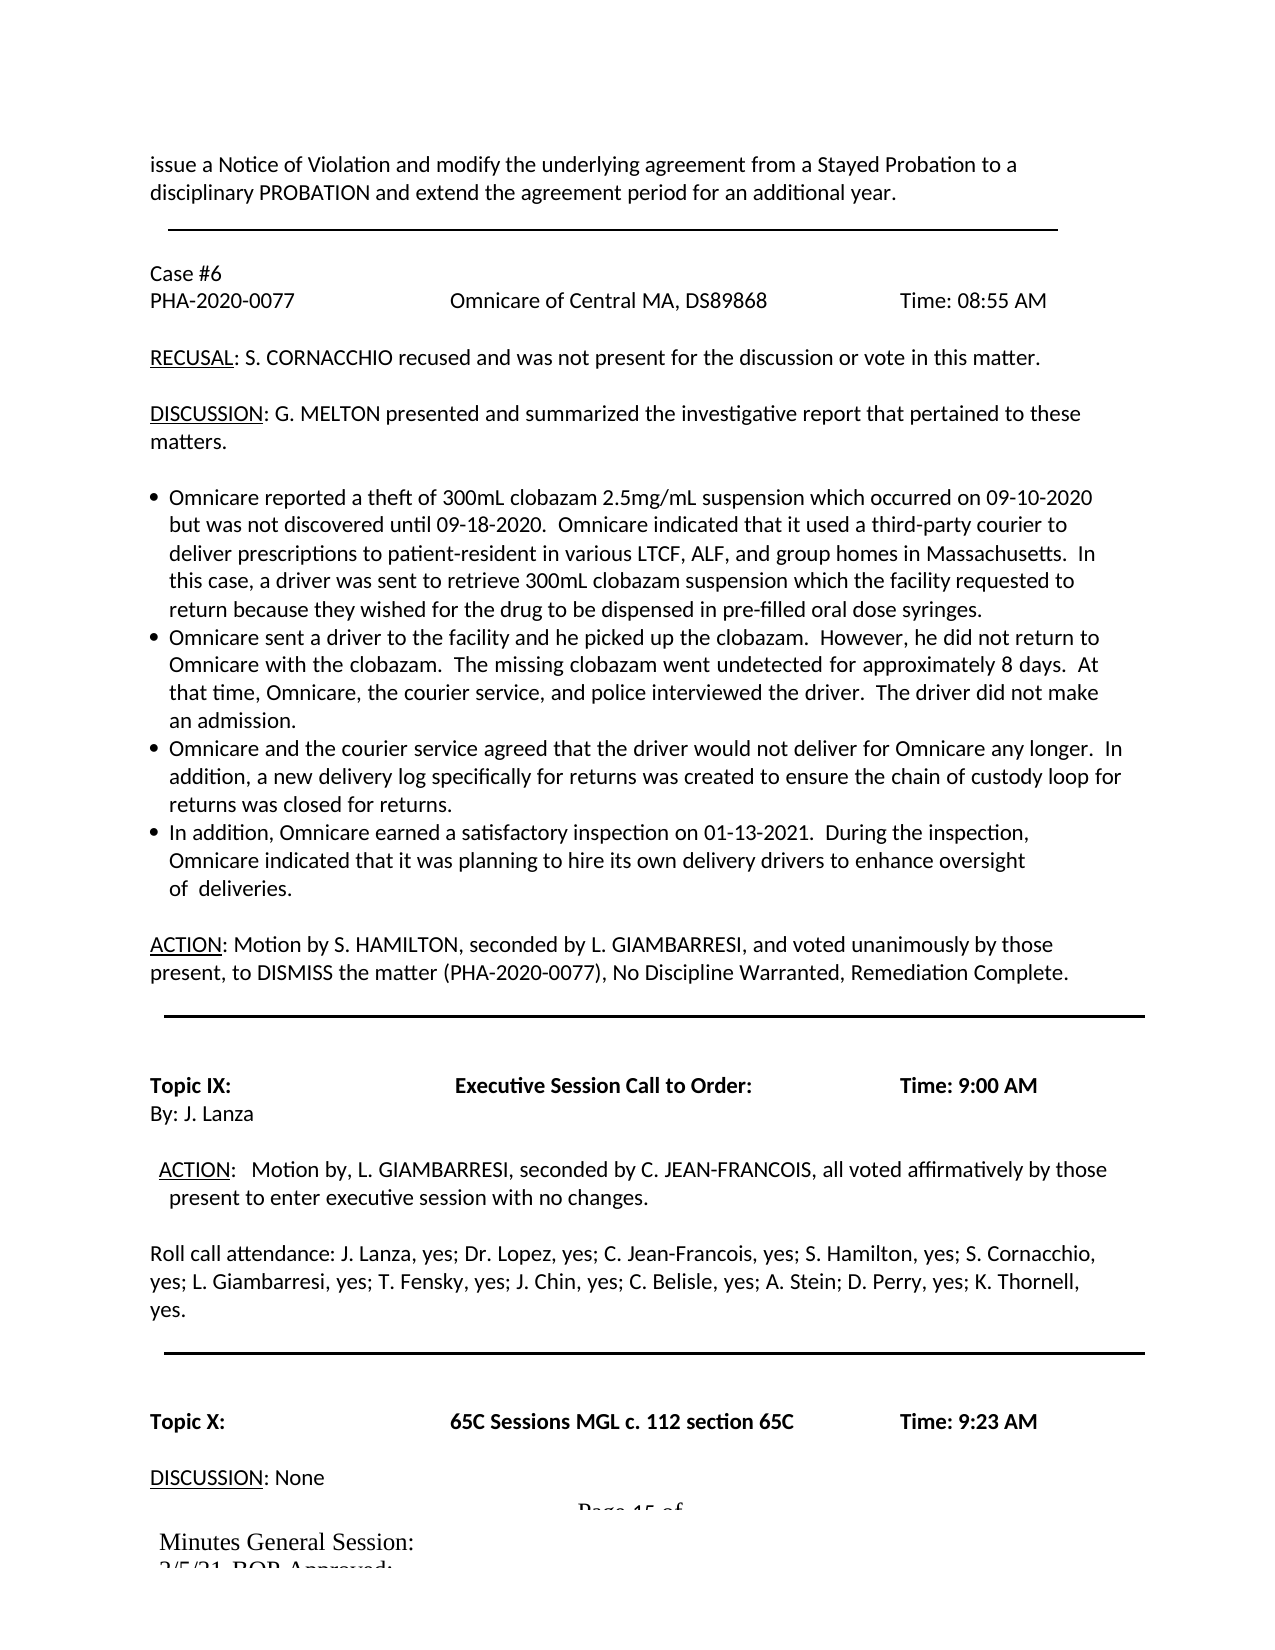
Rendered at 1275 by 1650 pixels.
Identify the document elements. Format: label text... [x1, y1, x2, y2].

text issue a Notice of Violation and modify the underlying agreement from a Stayed Probation to a disciplinary PROBATION and extend the agreement period for an additional year. [150, 150, 1062, 206]
text DISCUSSION: G. MELTON presented and summarized the investigative report that pertained to these matters. [150, 399, 1119, 455]
text ACTION: Motion by, L. GIAMBARRESI, seconded by C. JEAN-FRANCOIS, all voted affirmatively by those present to enter executive session with no changes. [158, 1155, 1119, 1211]
text ACTION: Motion by S. HAMILTON, seconded by L. GIAMBARRESI, and voted unanimously by those present, to DISMISS the matter (PHA-2020-0077), No Discipline Warranted, Remediation Complete. [150, 930, 1119, 986]
list In addition, Omnicare earned a satisfactory inspection on 01-13-2021. During the inspection, Omnicare indicated that it was planning to hire its own delivery drivers to enhance oversight of deliveries. [150, 819, 1048, 902]
text DISCUSSION: None [150, 1463, 1142, 1491]
list Omnicare reported a theft of 300mL clobazam 2.5mg/mL suspension which occurred on 09-10-2020 but was not discovered until 09-18-2020. Omnicare indicated that it used a third-party courier to deliver prescriptions to patient-resident in various LTCF, ALF, and group homes in Massachusetts. In this case, a driver was sent to retrieve 300mL clobazam suspension which the facility requested to return because they wished for the drug to be dispensed in pre-filled oral dose syringes. [150, 483, 1102, 623]
subtitle Topic IX: Executive Session Call to Order: Time: 9:00 AM [150, 1071, 1142, 1099]
text Roll call attendance: J. Lanza, yes; Dr. Lopez, yes; C. Jean-Francois, yes; S. Hamilton, yes; S. Cornacchio, yes; L. Giambarresi, yes; T. Fensky, yes; J. Chin, yes; C. Belisle, yes; A. Stein; D. Perry, yes; K. Thornell, yes. [150, 1239, 1119, 1323]
subtitle Topic X: 65C Sessions MGL c. 112 section 65C Time: 9:23 AM [150, 1407, 1142, 1435]
list Omnicare and the courier service agreed that the driver would not deliver for Omnicare any longer. In addition, a new delivery log specifically for returns was created to ensure the chain of custody loop for returns was closed for returns. [150, 735, 1123, 818]
text By: J. Lanza [150, 1099, 1142, 1127]
text Case #6 [150, 259, 1142, 287]
text PHA-2020-0077 Omnicare of Central MA, DS89868 Time: 08:55 AM RECUSAL: S. CORNACCHIO recused and was not present for the discussion or vote in this matter. [150, 287, 1048, 371]
list Omnicare sent a driver to the facility and he picked up the clobazam. However, he did not return to Omnicare with the clobazam. The missing clobazam went undetected for approximately 8 days. At that time, Omnicare, the courier service, and police interviewed the driver. The driver did not make an admission. [150, 623, 1099, 734]
